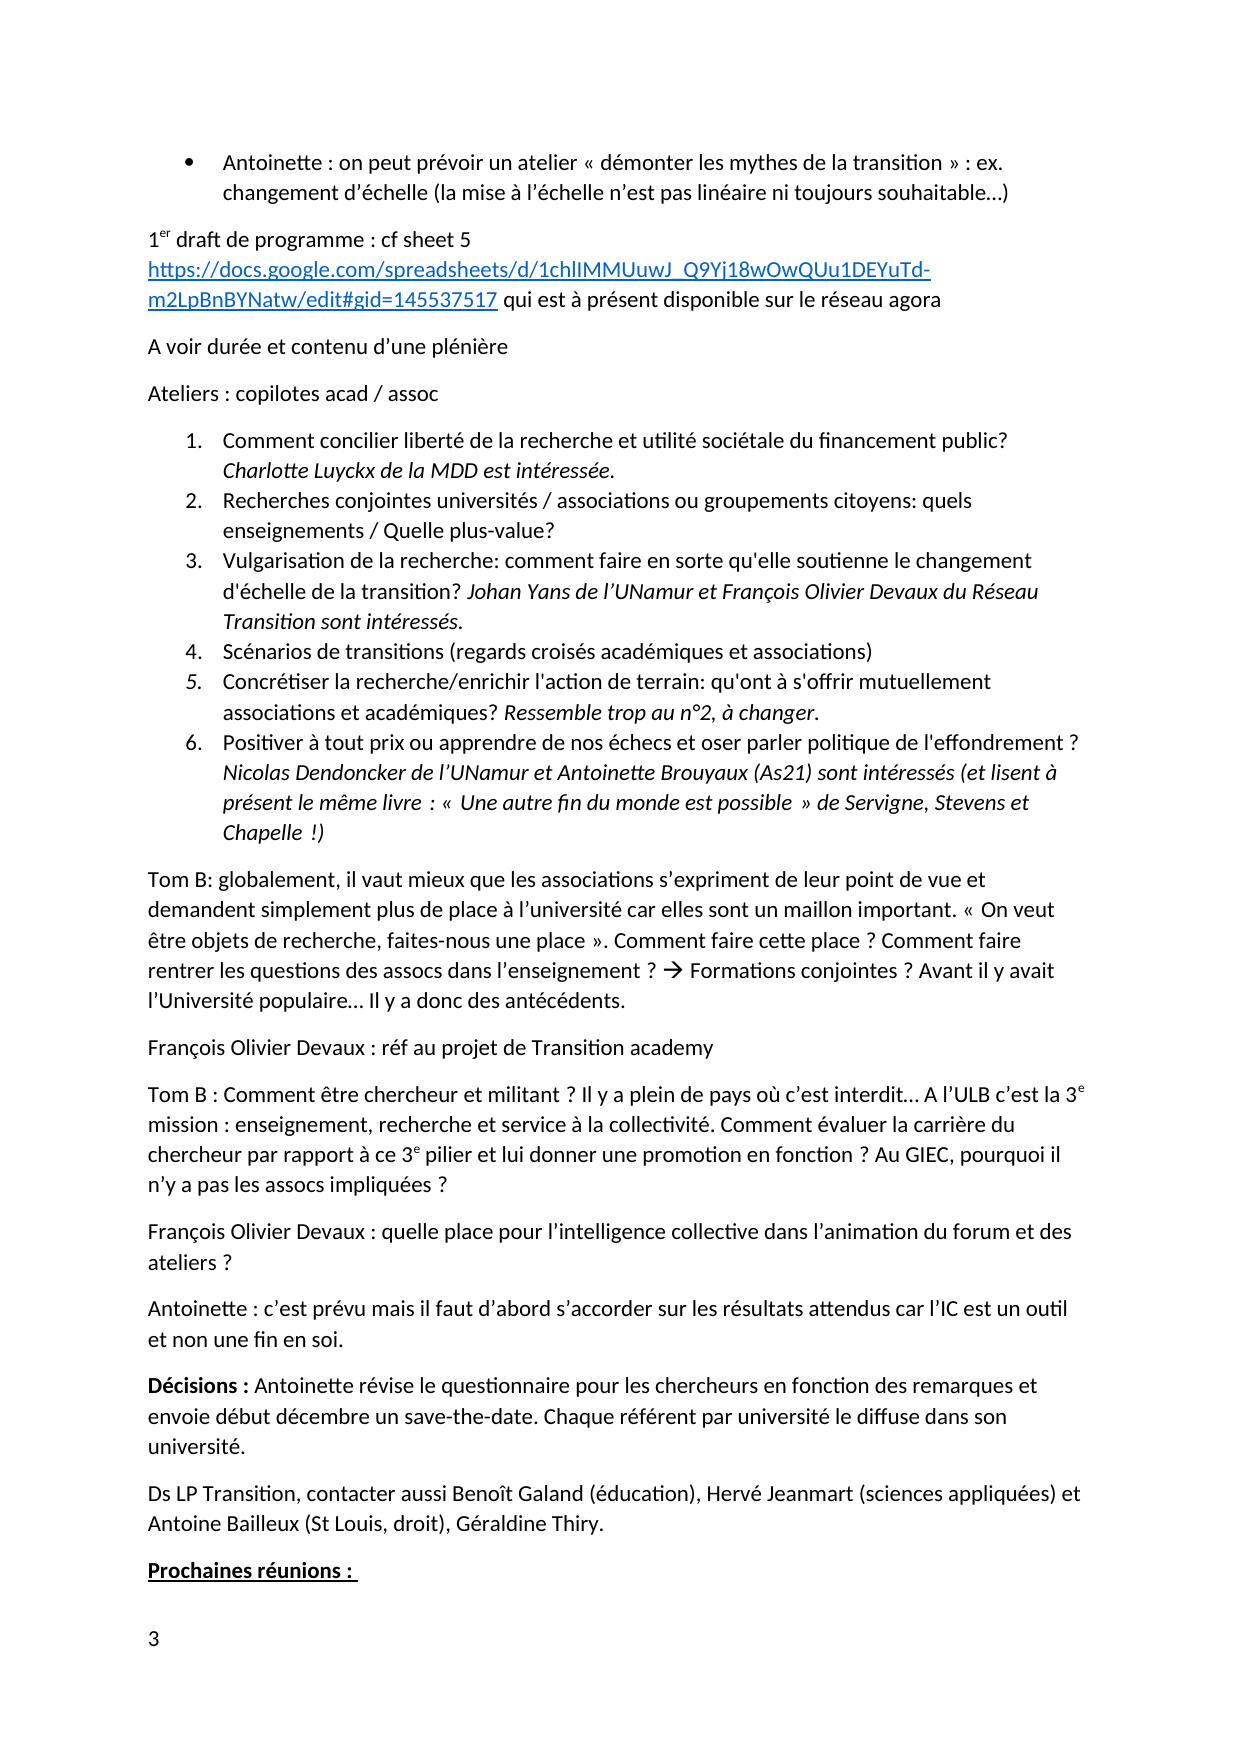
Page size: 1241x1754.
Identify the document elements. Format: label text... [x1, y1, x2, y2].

text Tom B : Comment être chercheur et militant ? Il y a plein de pays où c’est interdit… A l’ULB c’est la 3e mission : enseignement, recherche et service à la collectivité. Comment évaluer la carrière du chercheur par rapport à ce 3e pilier et lui donner une promotion en fonction ? Au GIEC, pourquoi il n’y a pas les assocs impliquées ? [148, 1080, 1093, 1198]
list Positiver à tout prix ou apprendre de nos échecs et oser parler politique de l'effondrement ? Nicolas Dendoncker de l’UNamur et Antoinette Brouyaux (As21) sont intéressés (et lisent à présent le même livre : « Une autre fin du monde est possible » de Servigne, Stevens et Chapelle !) [185, 728, 1093, 846]
text François Olivier Devaux : réf au projet de Transition academy [148, 1033, 1093, 1061]
text Antoinette : c’est prévu mais il faut d’abord s’accorder sur les résultats attendus car l’IC est un outil et non une fin en soi. [148, 1294, 1093, 1353]
list Concrétiser la recherche/enrichir l'action de terrain: qu'ont à s'offrir mutuellement associations et académiques? Ressemble trop au n°2, à changer. [185, 667, 1093, 726]
text 1er draft de programme : cf sheet 5 https://docs.google.com/spreadsheets/d/1chlIMMUuwJ_Q9Yj18wOwQUu1DEYuTd-m2LpBnBYNatw/edit#gid=145537517 qui est à présent disponible sur le réseau agora [148, 225, 1093, 313]
text Tom B: globalement, il vaut mieux que les associations s’expriment de leur point de vue et demandent simplement plus de place à l’université car elles sont un maillon important. « On veut être objets de recherche, faites-nous une place ». Comment faire cette place ? Comment faire rentrer les questions des assocs dans l’enseignement ? Formations conjointes ? Avant il y avait l’Université populaire… Il y a donc des antécédents. [148, 865, 1093, 1014]
text Ateliers : copilotes acad / assoc [148, 379, 1093, 407]
text Décisions : Antoinette révise le questionnaire pour les chercheurs en fonction des remarques et envoie début décembre un save-the-date. Chaque référent par université le diffuse dans son université. [148, 1372, 1093, 1460]
text A voir durée et contenu d’une plénière [148, 332, 1093, 360]
list Vulgarisation de la recherche: comment faire en sorte qu'elle soutienne le changement d'échelle de la transition? Johan Yans de l’UNamur et François Olivier Devaux du Réseau Transition sont intéressés. [185, 547, 1093, 635]
list Recherches conjointes universités / associations ou groupements citoyens: quels enseignements / Quelle plus-value? [185, 486, 1093, 544]
list Scénarios de transitions (regards croisés académiques et associations) [185, 637, 1093, 665]
text François Olivier Devaux : quelle place pour l’intelligence collective dans l’animation du forum et des ateliers ? [148, 1217, 1093, 1276]
list Comment concilier liberté de la recherche et utilité sociétale du financement public? Charlotte Luyckx de la MDD est intéressée. [185, 426, 1093, 484]
text Prochaines réunions : [148, 1556, 1093, 1584]
text Ds LP Transition, contacter aussi Benoît Galand (éducation), Hervé Jeanmart (sciences appliquées) et Antoine Bailleux (St Louis, droit), Géraldine Thiry. [148, 1479, 1093, 1537]
list Antoinette : on peut prévoir un atelier « démonter les mythes de la transition » : ex. changement d’échelle (la mise à l’échelle n’est pas linéaire ni toujours souhaitable…) [185, 148, 1093, 206]
